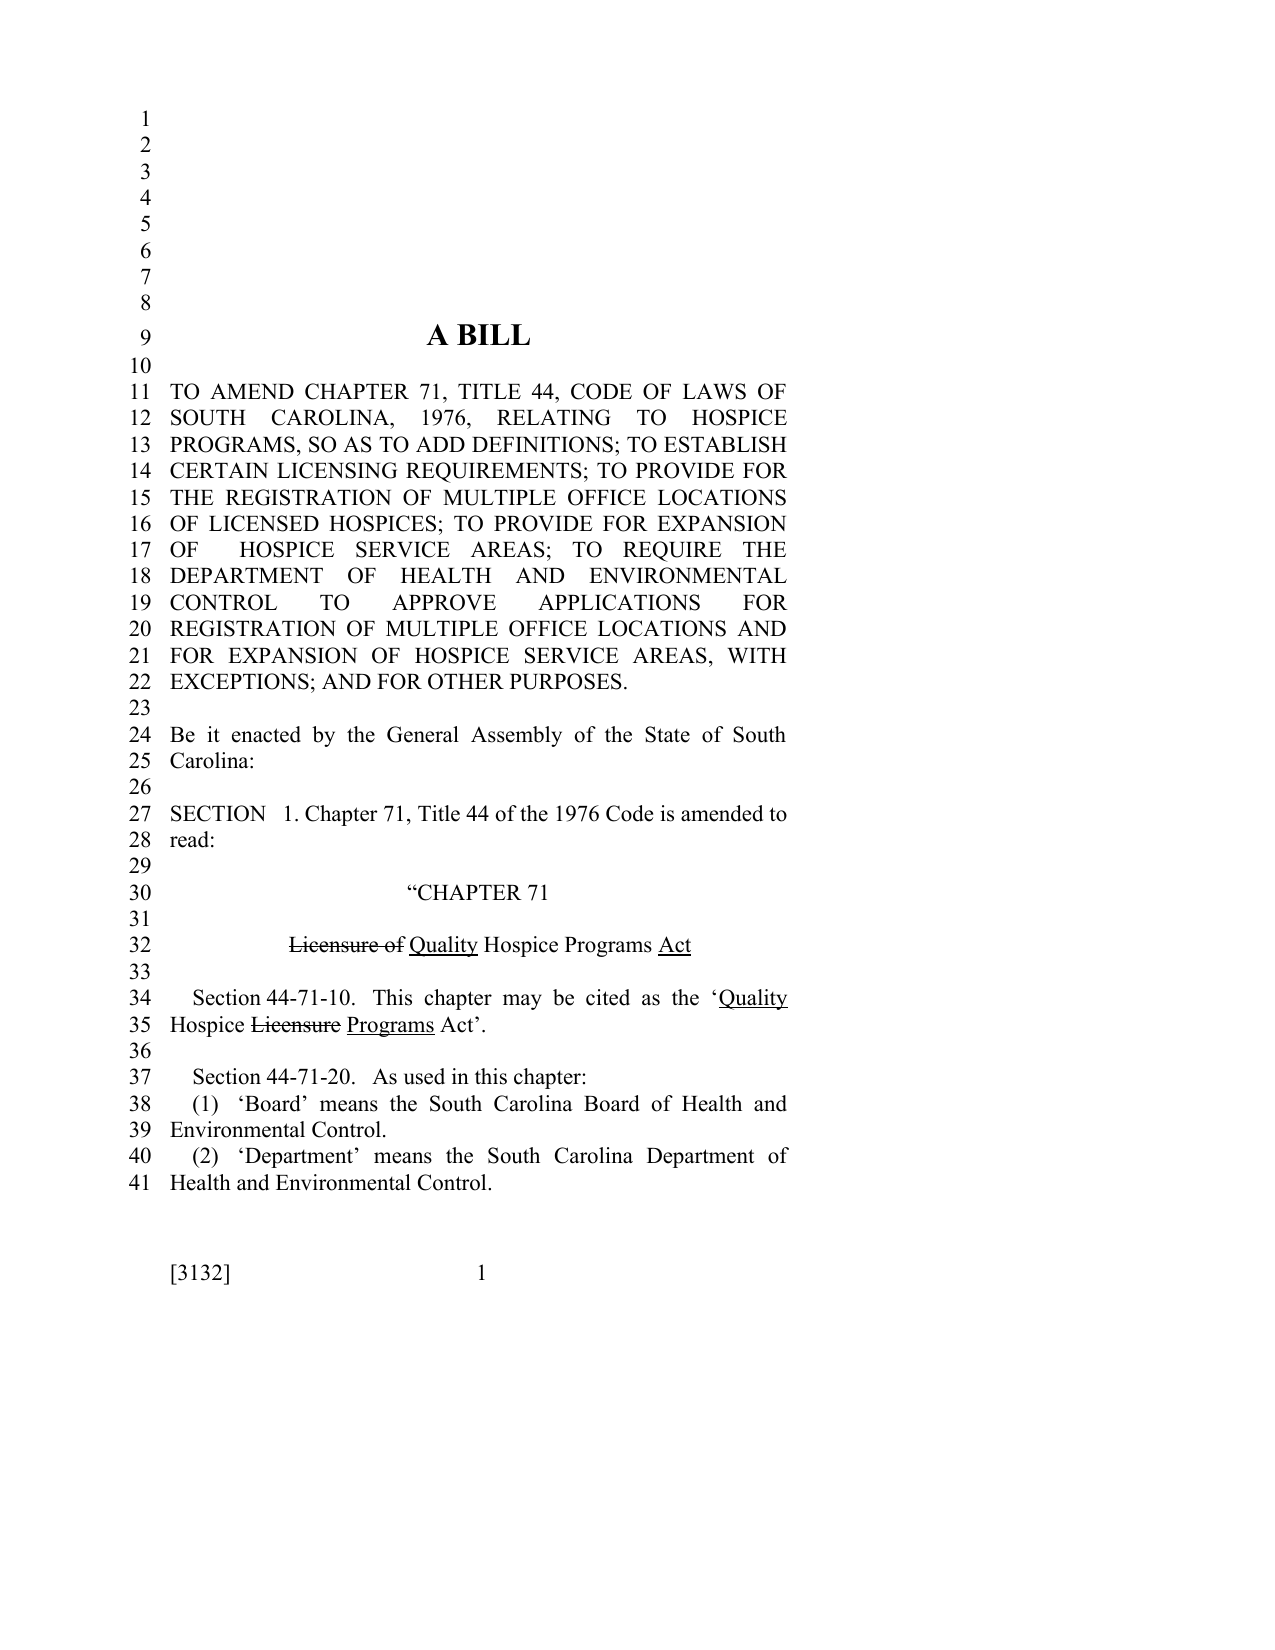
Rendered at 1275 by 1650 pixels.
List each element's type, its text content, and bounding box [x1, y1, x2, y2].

text Section 44-71-10. This chapter may be cited as the ‘Quality Hospice Licensure Programs Act’. [169, 984, 787, 1037]
text Licensure of Quality Hospice Programs Act [169, 932, 787, 958]
text Section 44-71-20. As used in this chapter: [169, 1063, 787, 1090]
text Be it enacted by the General Assembly of the State of South Carolina: [169, 721, 787, 773]
text (1) ‘Board’ means the South Carolina Board of Health and Environmental Control. [169, 1090, 787, 1142]
text SECTION 1. Chapter 71, Title 44 of the 1976 Code is amended to read: [169, 800, 787, 852]
text (2) ‘Department’ means the South Carolina Department of Health and Environmental Control. [169, 1142, 787, 1195]
text TO AMEND CHAPTER 71, TITLE 44, CODE OF LAWS OF SOUTH CAROLINA, 1976, RELATING TO HOSPICE PROGRAMS, SO AS TO ADD DEFINITIONS; TO ESTABLISH CERTAIN LICENSING REQUIREMENTS; TO PROVIDE FOR THE REGISTRATION OF MULTIPLE OFFICE LOCATIONS OF LICENSED HOSPICES; TO PROVIDE FOR EXPANSION OF HOSPICE SERVICE AREAS; TO REQUIRE THE DEPARTMENT OF HEALTH AND ENVIRONMENTAL CONTROL TO APPROVE APPLICATIONS FOR REGISTRATION OF MULTIPLE OFFICE LOCATIONS AND FOR EXPANSION OF HOSPICE SERVICE AREAS, WITH EXCEPTIONS; AND FOR OTHER PURPOSES. [169, 378, 787, 694]
text “CHAPTER 71 [169, 879, 787, 905]
text A BILL [169, 316, 787, 352]
